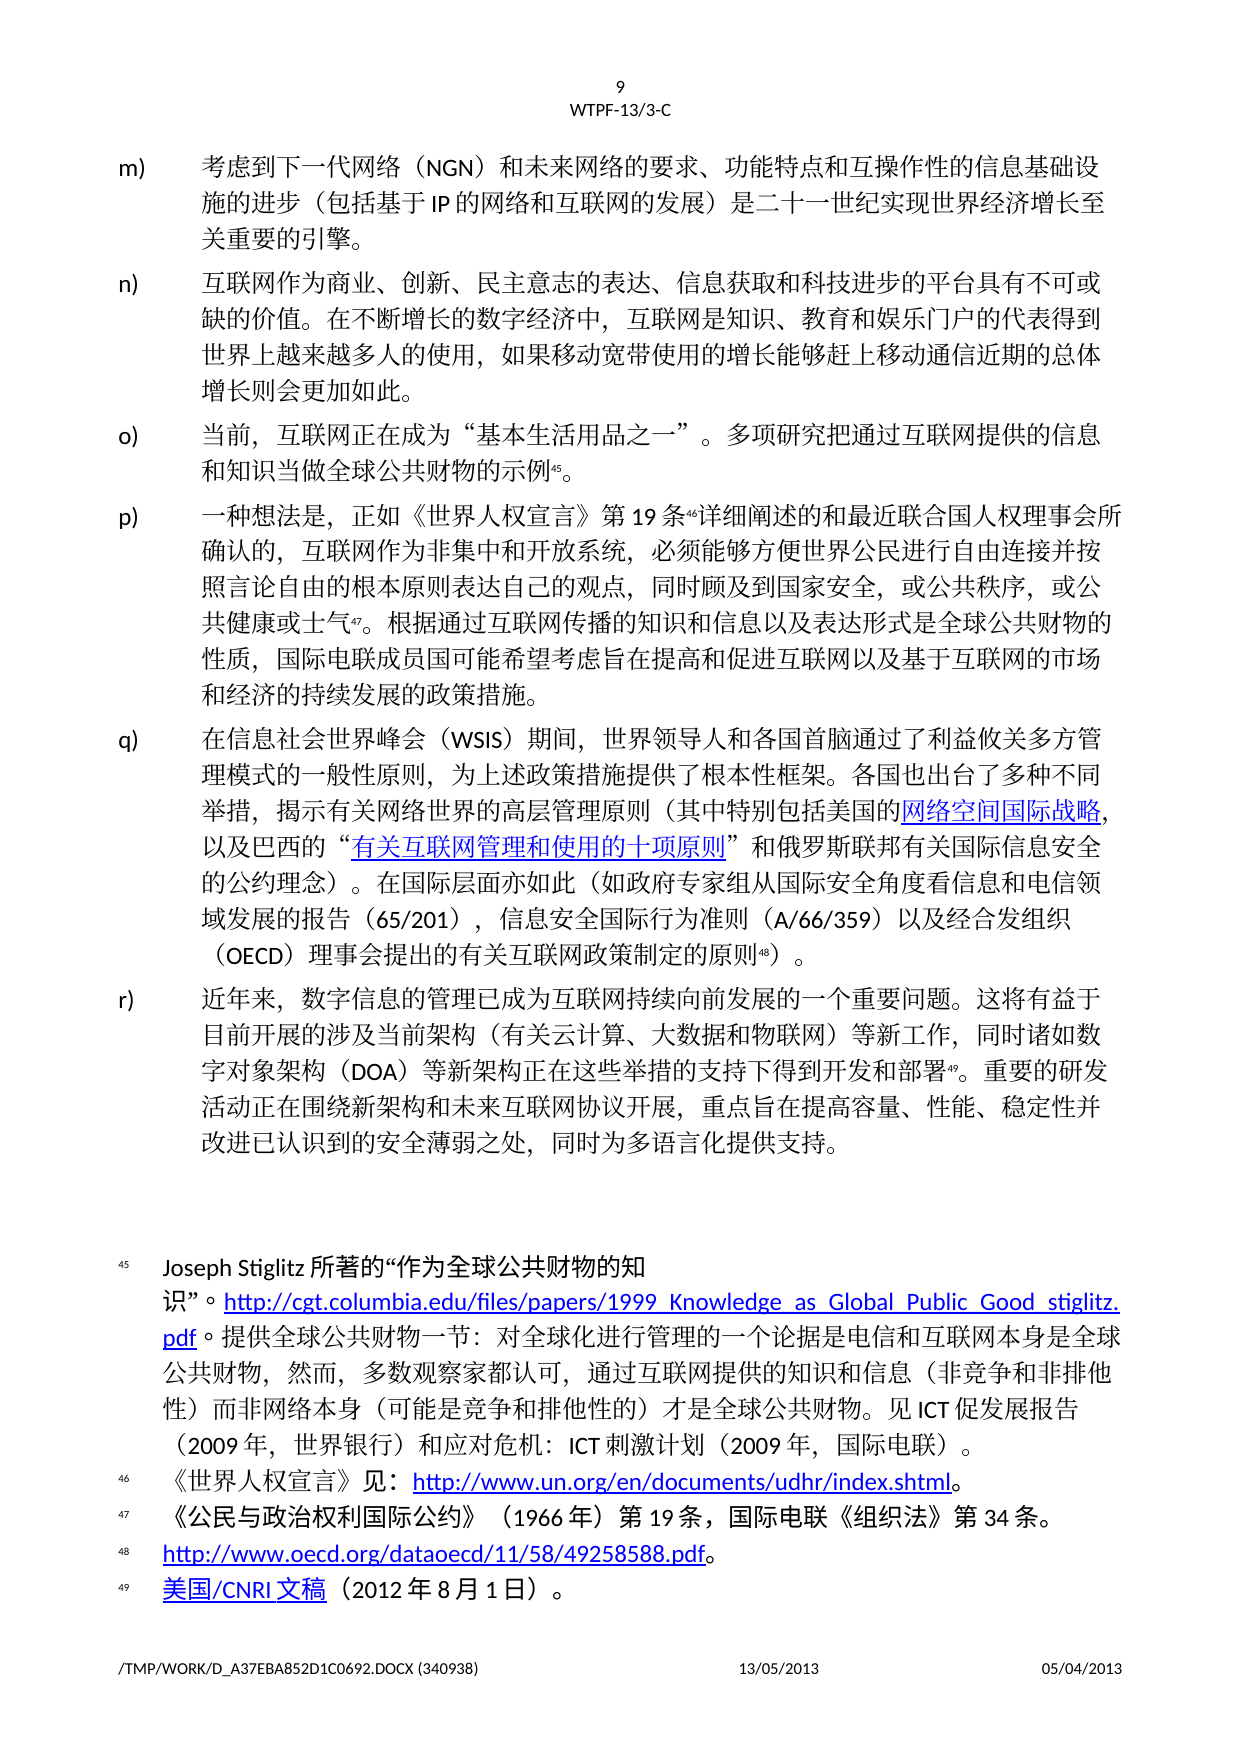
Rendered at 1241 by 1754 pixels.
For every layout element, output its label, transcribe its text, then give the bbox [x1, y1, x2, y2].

text q) 在信息社会世界峰会（WSIS）期间，世界领导人和各国首脑通过了利益攸关多方管理模式的一般性原则，为上述政策措施提供了根本性框架。各国也出台了多种不同举措，揭示有关网络世界的高层管理原则（其中特别包括美国的网络空间国际战略，以及巴西的“有关互联网管理和使用的十项原则”和俄罗斯联邦有关国际信息安全的公约理念）。在国际层面亦如此（如政府专家组从国际安全角度看信息和电信领域发展的报告（65/201），信息安全国际行为准则（A/66/359）以及经合发组织（OECD）理事会提出的有关互联网政策制定的原则）。 [118, 720, 1122, 972]
text m) 考虑到下一代网络（NGN）和未来网络的要求、功能特点和互操作性的信息基础设施的进步（包括基于IP的网络和互联网的发展）是二十一世纪实现世界经济增长至关重要的引擎。 [118, 148, 1122, 256]
text o) 当前，互联网正在成为“基本生活用品之一”。多项研究把通过互联网提供的信息和知识当做全球公共财物的示例。 [118, 416, 1122, 488]
text r) 近年来，数字信息的管理已成为互联网持续向前发展的一个重要问题。这将有益于目前开展的涉及当前架构（有关云计算、大数据和物联网）等新工作，同时诸如数字对象架构（DOA）等新架构正在这些举措的支持下得到开发和部署。重要的研发活动正在围绕新架构和未来互联网协议开展，重点旨在提高容量、性能、稳定性并改进已认识到的安全薄弱之处，同时为多语言化提供支持。 [118, 980, 1122, 1160]
text n) 互联网作为商业、创新、民主意志的表达、信息获取和科技进步的平台具有不可或缺的价值。在不断增长的数字经济中，互联网是知识、教育和娱乐门户的代表得到世界上越来越多人的使用，如果移动宽带使用的增长能够赶上移动通信近期的总体增长则会更加如此。 [118, 264, 1122, 408]
text p) 一种想法是，正如《世界人权宣言》第19条详细阐述的和最近联合国人权理事会所确认的，互联网作为非集中和开放系统，必须能够方便世界公民进行自由连接并按照言论自由的根本原则表达自己的观点，同时顾及到国家安全，或公共秩序，或公共健康或士气。根据通过互联网传播的知识和信息以及表达形式是全球公共财物的性质，国际电联成员国可能希望考虑旨在提高和促进互联网以及基于互联网的市场和经济的持续发展的政策措施。 [118, 496, 1122, 712]
